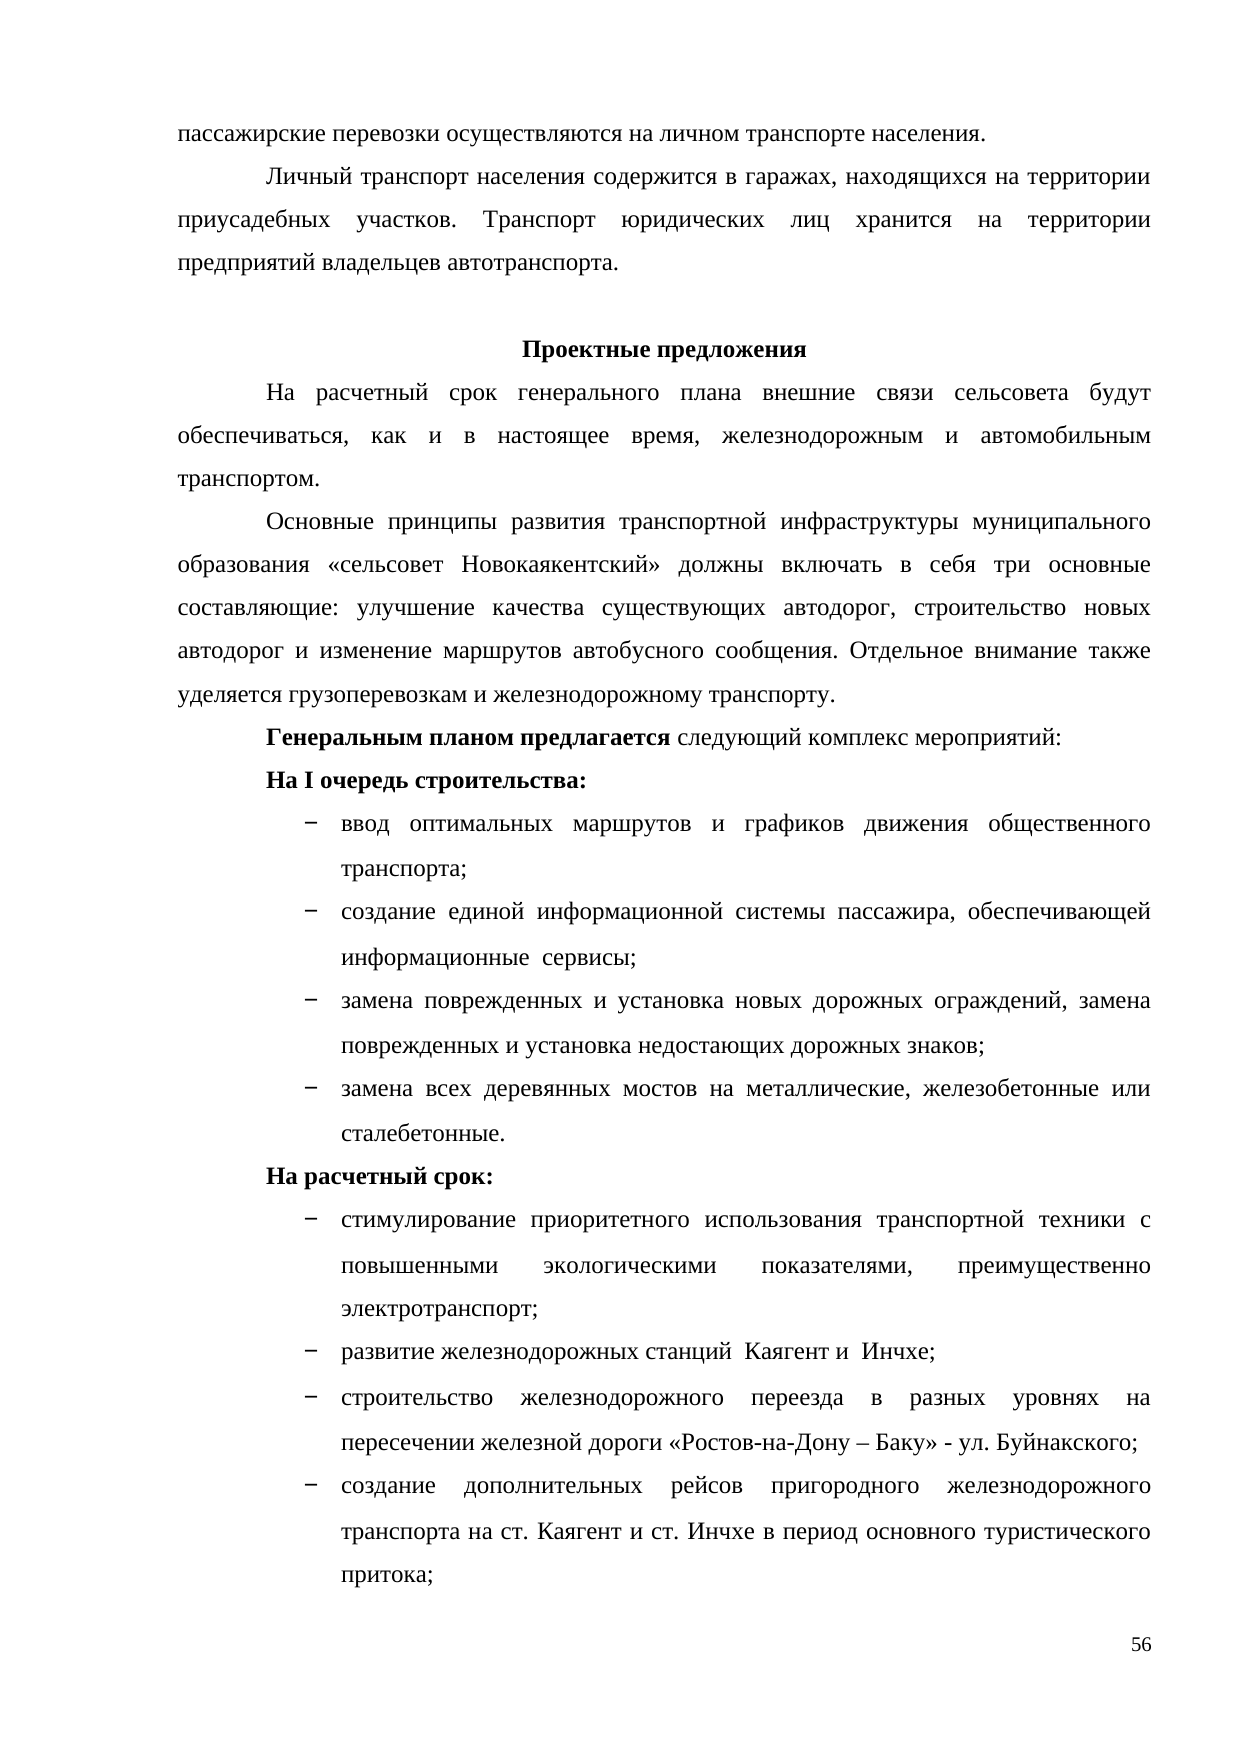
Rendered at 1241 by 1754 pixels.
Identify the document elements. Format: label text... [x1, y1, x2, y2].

list ввод оптимальных маршрутов и графиков движения общественного транспорта; [303, 808, 1152, 882]
text На расчетный срок: [177, 1161, 1152, 1190]
text На расчетный срок генерального плана внешние связи сельсовета будут обеспечиваться, как и в настоящее время, железнодорожным и автомобильным транспортом. [177, 377, 1152, 492]
list строительство железнодорожного переезда в разных уровнях на пересечении железной дороги «Ростов-на-Дону – Баку» - ул. Буйнакского; [303, 1382, 1152, 1456]
text Основные принципы развития транспортной инфраструктуры муниципального образования «сельсовет Новокаякентский» должны включать в себя три основные составляющие: улучшение качества существующих автодорог, строительство новых автодорог и изменение маршрутов автобусного сообщения. Отдельное внимание также уделяется грузоперевозкам и железнодорожному транспорту. [177, 506, 1152, 707]
list замена поврежденных и установка новых дорожных ограждений, замена поврежденных и установка недостающих дорожных знаков; [303, 985, 1152, 1059]
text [177, 118, 1152, 147]
list стимулирование приоритетного использования транспортной техники с повышенными экологическими показателями, преимущественно электротранспорт; [303, 1204, 1152, 1322]
list создание дополнительных рейсов пригородного железнодорожного транспорта на ст. Каягент и ст. Инчхе в период основного туристического притока; [303, 1471, 1152, 1588]
text На I очередь строительства: [177, 765, 1152, 794]
text Личный транспорт населения содержится в гаражах, находящихся на территории приусадебных участков. Транспорт юридических лиц хранится на территории предприятий владельцев автотранспорта. [177, 161, 1152, 276]
list замена всех деревянных мостов на металлические, железобетонные или сталебетонные. [303, 1073, 1152, 1147]
list создание единой информационной системы пассажира, обеспечивающей информационные сервисы; [303, 896, 1152, 970]
list развитие железнодорожных станций Каягент и Инчхе; [303, 1336, 1152, 1367]
text Генеральным планом предлагается следующий комплекс мероприятий: [177, 722, 1152, 751]
list Проектные предложения [177, 334, 1152, 362]
